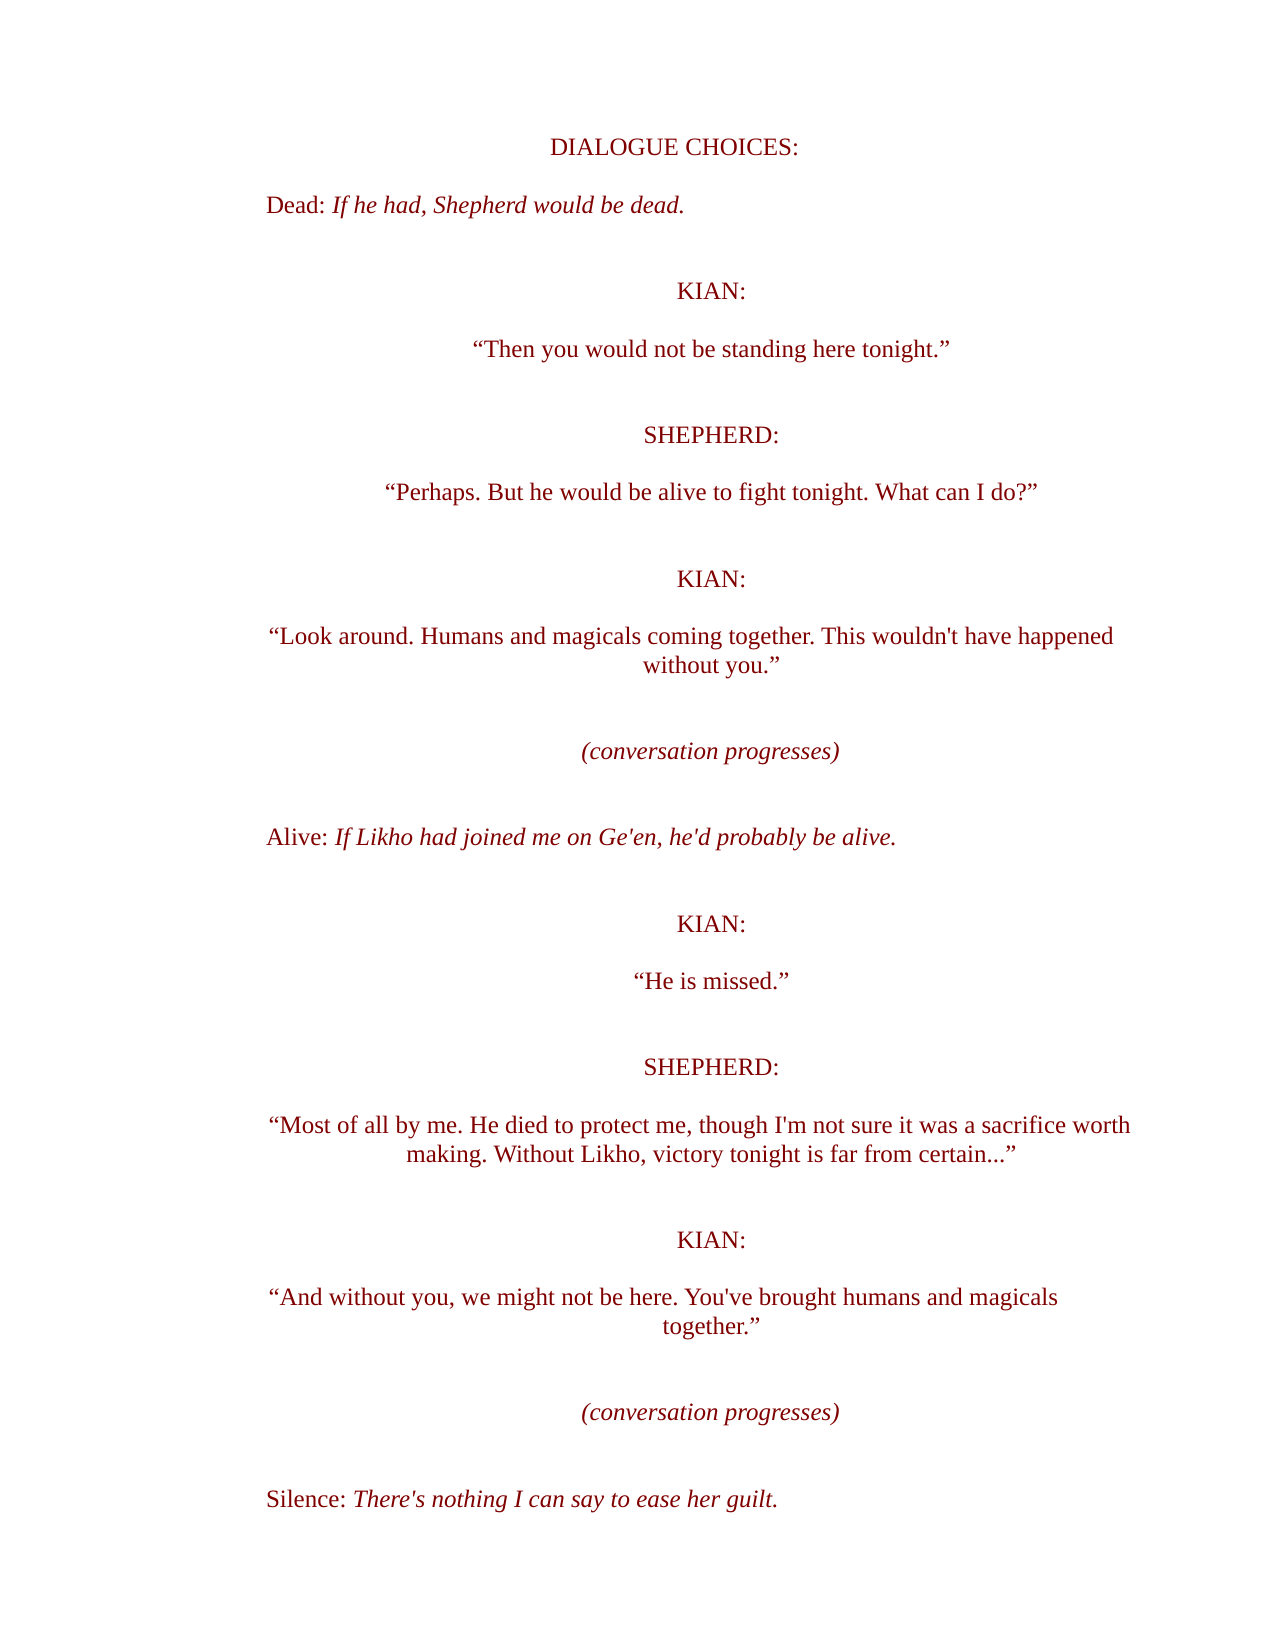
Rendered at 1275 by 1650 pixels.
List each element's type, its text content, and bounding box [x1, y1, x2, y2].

text “And without you, we might not be here. You've brought humans and magicals together.” [118, 1282, 1157, 1340]
text KIAN: [118, 276, 1157, 305]
text “He is missed.” [118, 966, 1157, 995]
text KIAN: [118, 1225, 1157, 1254]
text KIAN: [118, 909, 1157, 937]
text (conversation progresses) [118, 1397, 1157, 1426]
text Alive: If Likho had joined me on Ge'en, he'd probably be alive. [118, 822, 1157, 851]
text KIAN: [118, 564, 1157, 592]
text Silence: There's nothing I can say to ease her guilt. [118, 1484, 1157, 1512]
text “Most of all by me. He died to protect me, though I'm not sure it was a sacrifice worth making. Without Likho, victory tonight is far from certain...” [118, 1110, 1157, 1167]
text “Perhaps. But he would be alive to fight tonight. What can I do?” [118, 477, 1157, 506]
text “Look around. Humans and magicals coming together. This wouldn't have happened without you.” [118, 621, 1157, 679]
text (conversation progresses) [118, 736, 1157, 765]
text SHEPHERD: [118, 1052, 1157, 1081]
text Dead: If he had, Shepherd would be dead. [118, 190, 1157, 219]
text “Then you would not be standing here tonight.” [118, 334, 1157, 362]
text DIALOGUE CHOICES: [118, 132, 1157, 161]
text SHEPHERD: [118, 420, 1157, 449]
